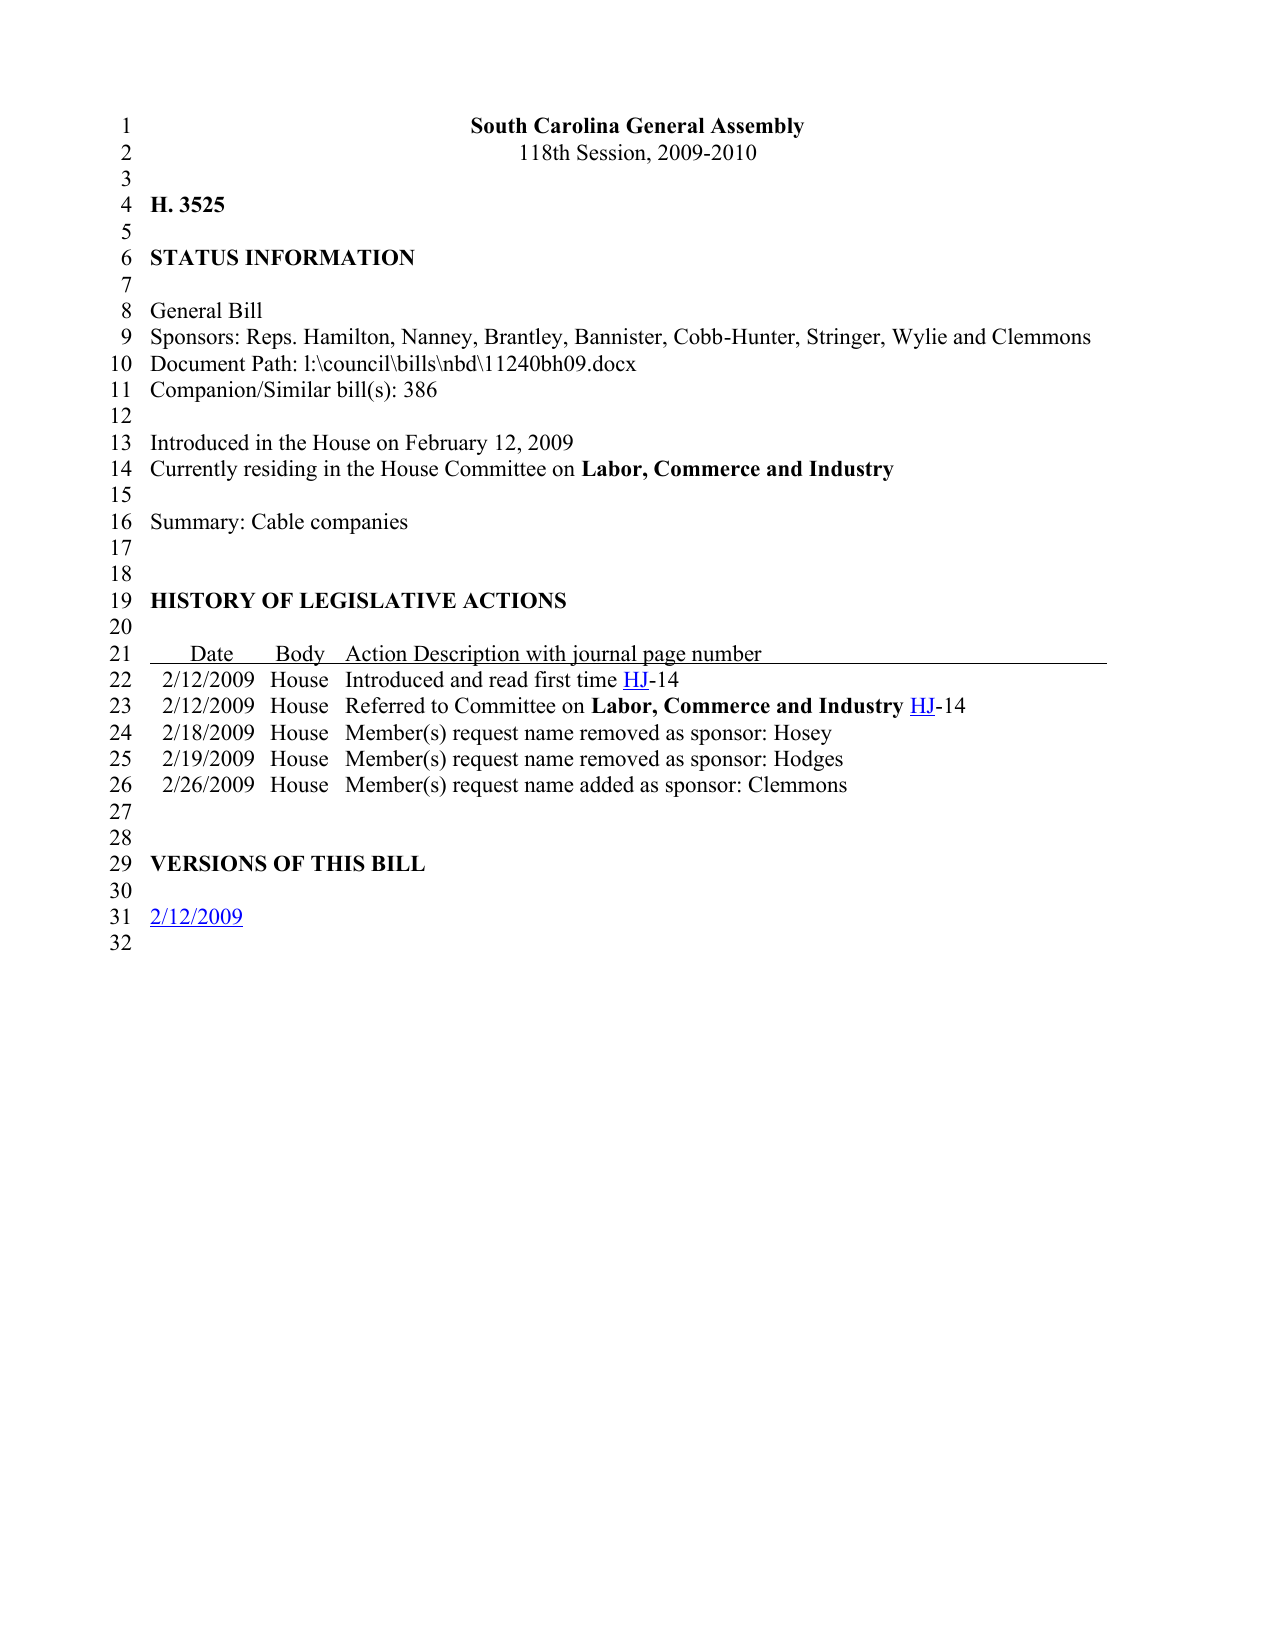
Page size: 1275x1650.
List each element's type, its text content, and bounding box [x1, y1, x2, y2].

text Sponsors: Reps. Hamilton, Nanney, Brantley, Bannister, Cobb-Hunter, Stringer, Wylie and Clemmons [150, 323, 1125, 350]
text General Bill [150, 297, 1125, 323]
text 2/18/2009 House Member(s) request name removed as sponsor: Hosey [150, 719, 1125, 745]
text 2/12/2009 House Referred to Committee on Labor, Commerce and Industry HJ-14 [150, 692, 1125, 719]
text Summary: Cable companies [150, 508, 1125, 534]
text 2/19/2009 House Member(s) request name removed as sponsor: Hodges [150, 745, 1125, 771]
text 2/12/2009 House Introduced and read first time HJ-14 [150, 666, 1125, 692]
text STATUS INFORMATION [150, 244, 1125, 271]
text Date Body Action Description with journal page number [150, 639, 1125, 666]
text Companion/Similar bill(s): 386 [150, 376, 1125, 402]
text South Carolina General Assembly [150, 112, 1125, 139]
text H. 3525 [150, 192, 1125, 218]
text 2/12/2009 [150, 903, 1125, 929]
text Introduced in the House on February 12, 2009 [150, 429, 1125, 455]
text Currently residing in the House Committee on Labor, Commerce and Industry [150, 455, 1125, 481]
text 2/26/2009 House Member(s) request name added as sponsor: Clemmons [150, 771, 1125, 798]
text 118th Session, 2009-2010 [150, 139, 1125, 165]
text HISTORY OF LEGISLATIVE ACTIONS [150, 587, 1125, 613]
text VERSIONS OF THIS BILL [150, 850, 1125, 877]
text Document Path: l:\council\bills\nbd\11240bh09.docx [150, 350, 1125, 376]
